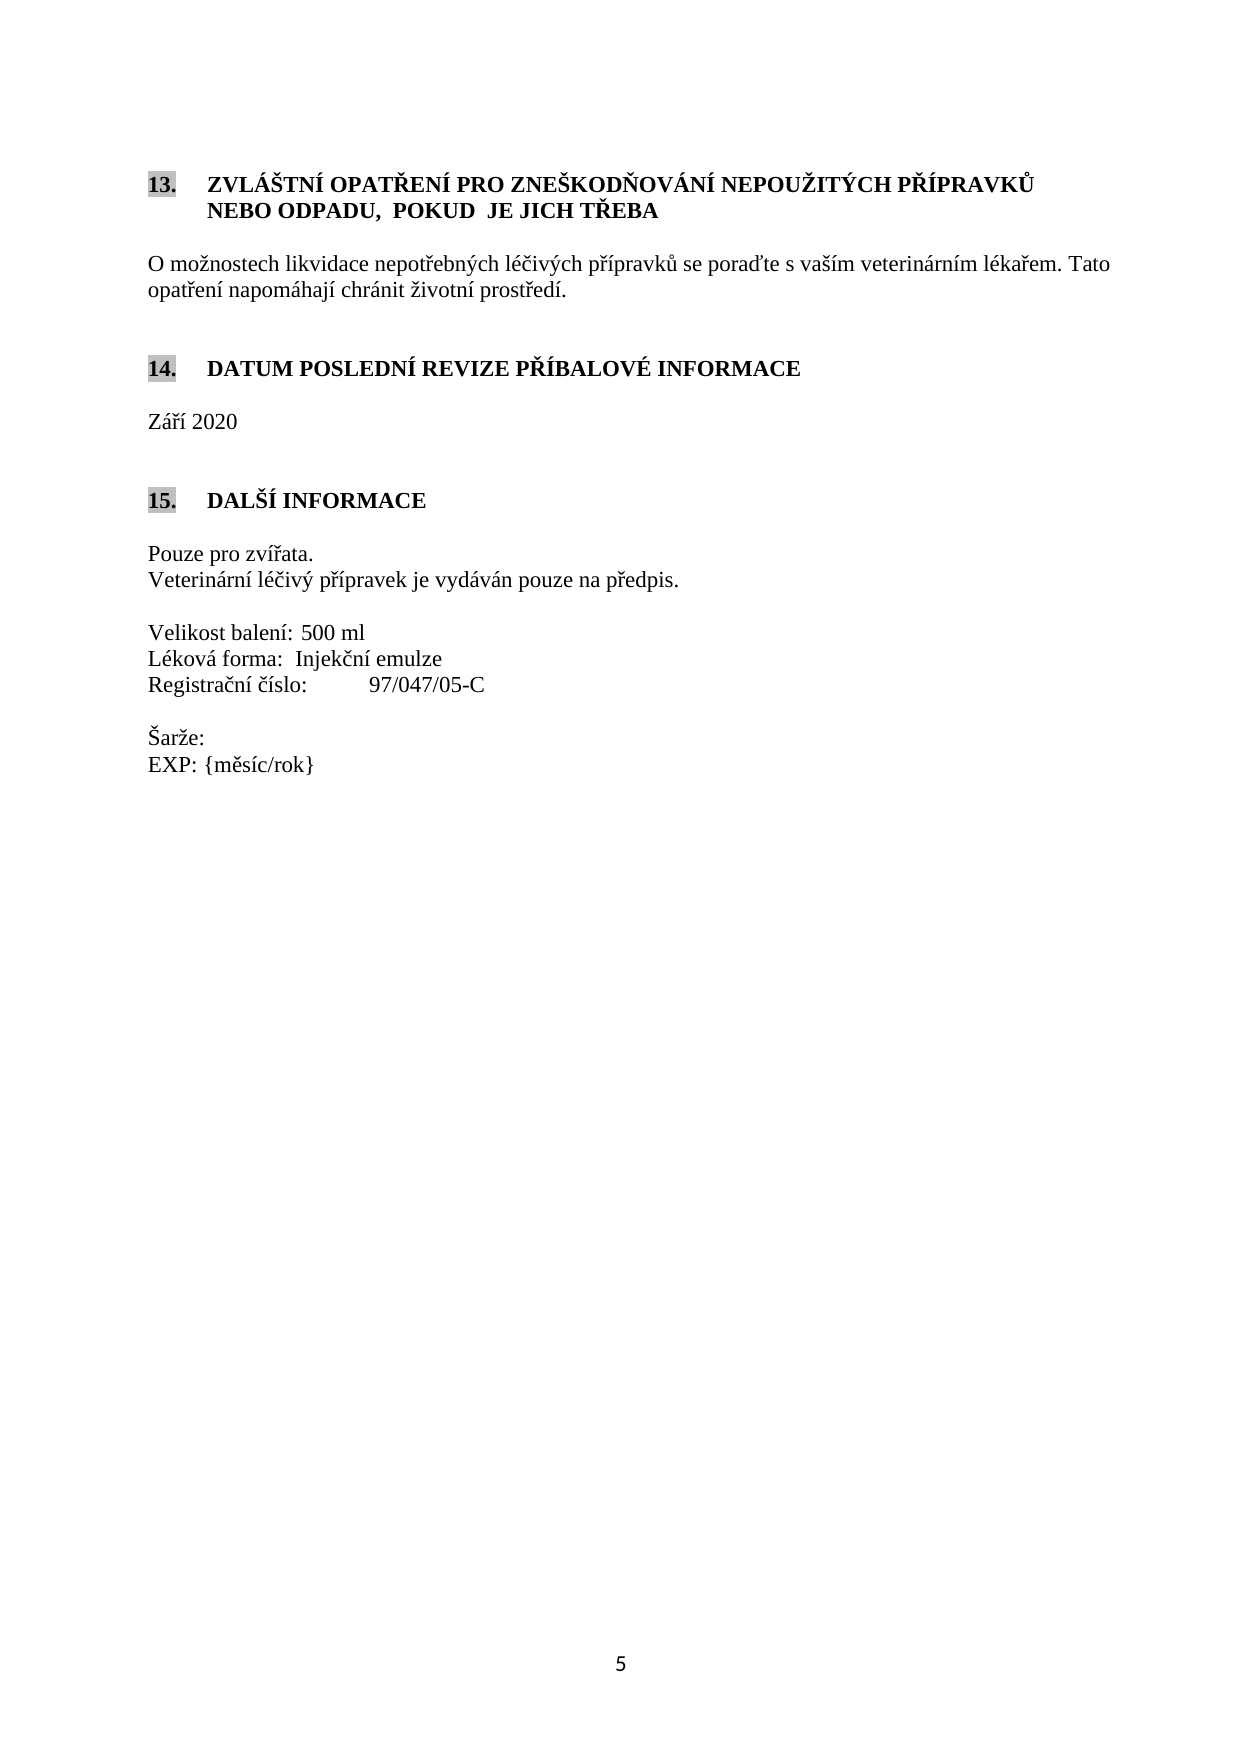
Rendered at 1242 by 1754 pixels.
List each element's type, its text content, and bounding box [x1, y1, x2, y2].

text Pouze pro zvířata. [148, 540, 1094, 566]
text Veterinární léčivý přípravek je vydáván pouze na předpis. [148, 566, 1094, 592]
text O možnostech likvidace nepotřebných léčivých přípravků se poraďte s vaším veterinárním lékařem. Tato opatření napomáhají chránit životní prostředí. [148, 250, 1127, 303]
text Velikost balení: 500 ml [148, 619, 1094, 645]
text EXP: {měsíc/rok} [148, 751, 1094, 777]
text Šarže: [148, 724, 1094, 751]
text Září 2020 [148, 408, 1127, 434]
text 13. ZVLÁŠTNÍ OPATŘENÍ PRO ZNEŠKODŇOVÁNÍ NEPOUŽITÝCH PŘÍPRAVKŮ NEBO ODPADU, POKUD JE JICH TŘEBA [148, 171, 1094, 223]
text Registrační číslo: 97/047/05-C [148, 672, 1094, 698]
text 15. DALŠÍ INFORMACE [176, 487, 1094, 513]
text Léková forma: Injekční emulze [148, 645, 1094, 672]
text 14. DATUM POSLEDNÍ REVIZE PŘÍBALOVÉ INFORMACE [176, 355, 1094, 382]
